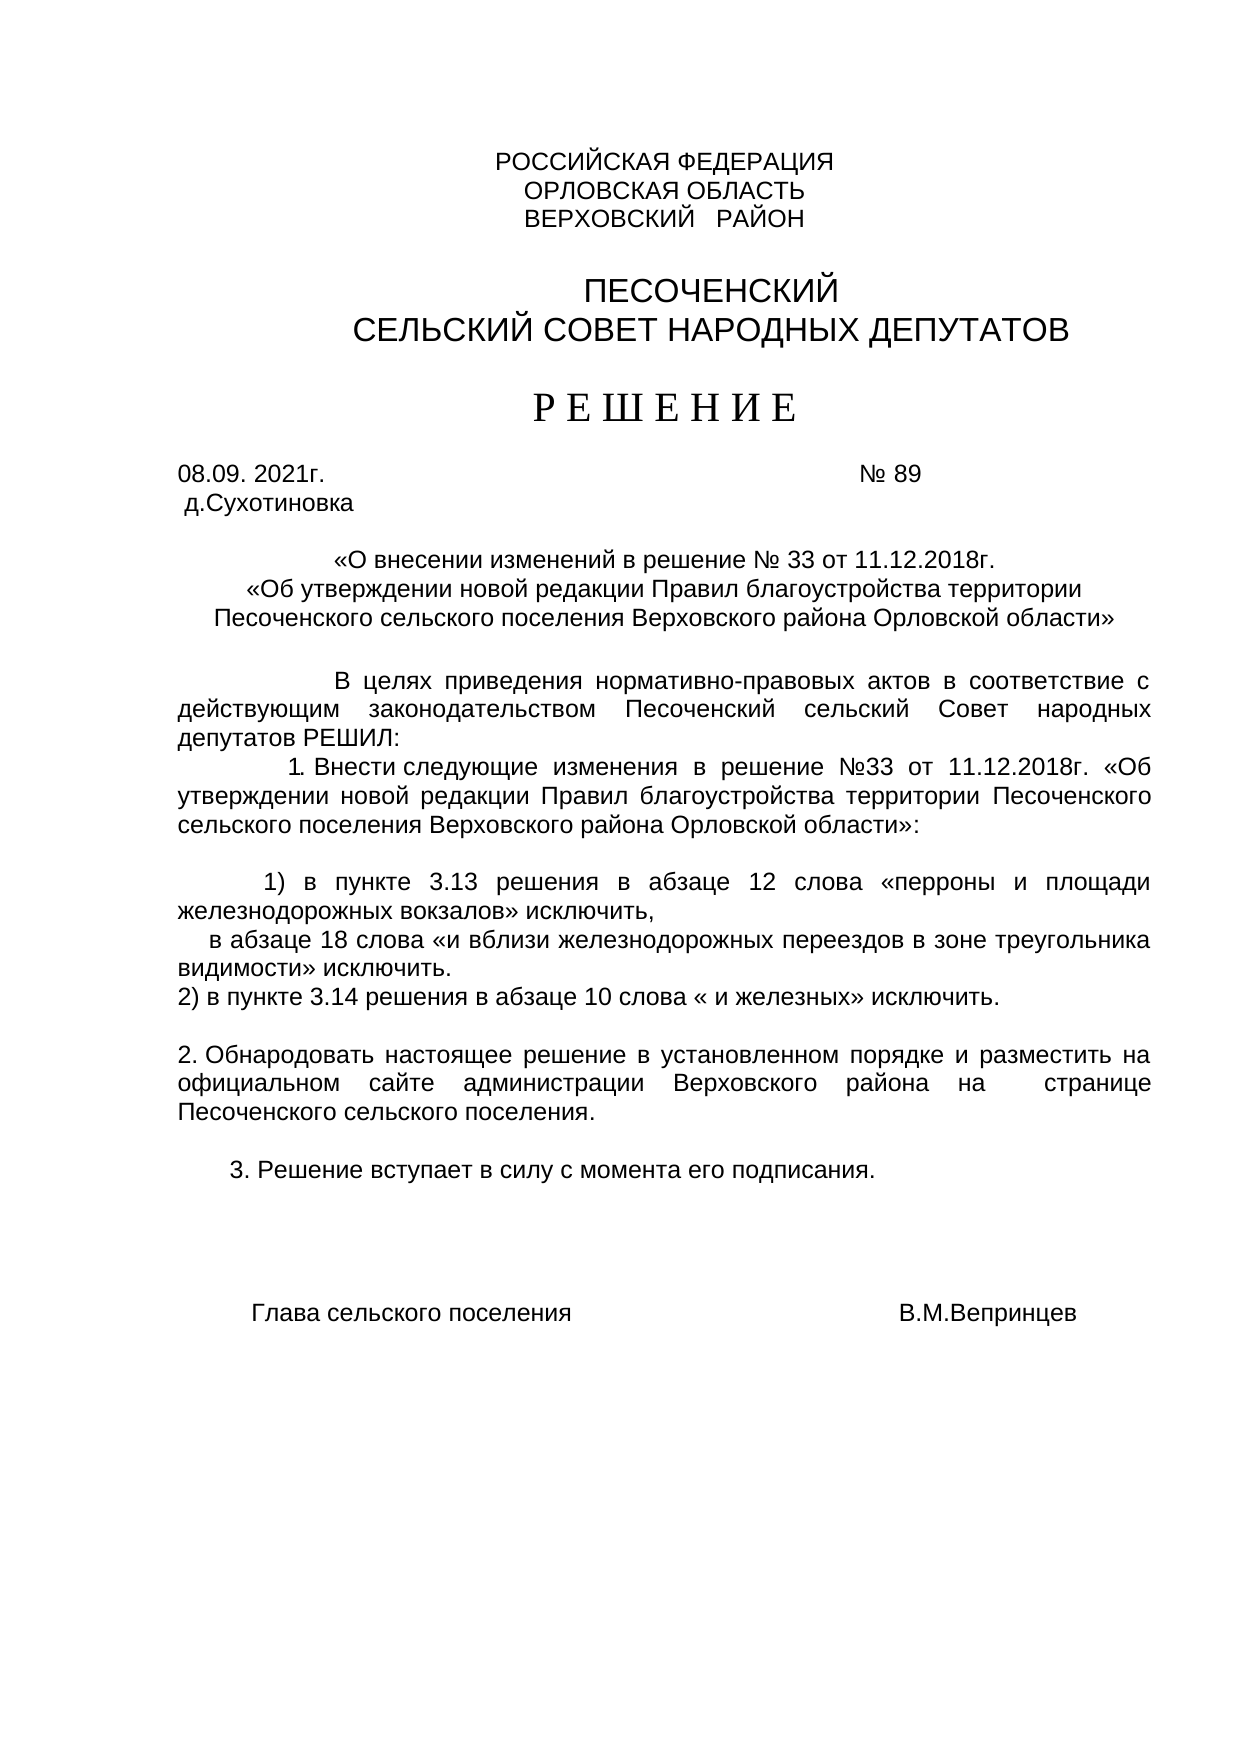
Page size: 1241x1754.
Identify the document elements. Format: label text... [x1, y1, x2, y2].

text В целях приведения нормативно-правовых актов в соответствие с действующим законодательством Песоченский сельский Совет народных депутатов РЕШИЛ: [177, 666, 1152, 752]
text Глава сельского поселения В.М.Вепринцев [177, 1298, 1152, 1327]
list в пункте 3.14 решения в абзаце 10 слова « и железных» исключить. [177, 982, 1152, 1011]
text 08.09. 2021г. № 89 [177, 459, 1152, 488]
text в абзаце 18 слова «и вблизи железнодорожных переездов в зоне треугольника видимости» исключить. [177, 924, 1152, 982]
text Р Е Ш Е Н И Е [177, 382, 1152, 430]
text «О внесении изменений в решение № 33 от 11.12.2018г. [177, 545, 1152, 574]
text д.Сухотиновка [177, 488, 1152, 517]
text «Об утверждении новой редакции Правил благоустройства территории Песоченского сельского поселения Верховского района Орловской области» [177, 574, 1152, 632]
text РОССИЙСКАЯ ФЕДЕРАЦИЯ [177, 147, 1152, 176]
text ОРЛОВСКАЯ ОБЛАСТЬ [177, 176, 1152, 204]
text ВЕРХОВСКИЙ РАЙОН [177, 204, 1152, 233]
list Обнародовать настоящее решение в установленном порядке и разместить на официальном сайте администрации Верховского района на странице Песоченского сельского поселения. [177, 1039, 1152, 1126]
text 1) в пункте 3.13 решения в абзаце 12 слова «перроны и площади железнодорожных вокзалов» исключить, [177, 867, 1152, 924]
text ПЕСОЧЕНСКИЙ [177, 272, 1152, 310]
text 1. Внести следующие изменения в решение №33 от 11.12.2018г. «Об утверждении новой редакции Правил благоустройства территории Песоченского сельского поселения Верховского района Орловской области»: [177, 752, 1152, 838]
text СЕЛЬСКИЙ СОВЕТ НАРОДНЫХ ДЕПУТАТОВ [177, 310, 1152, 348]
text 3. Решение вступает в силу с момента его подписания. [177, 1154, 1152, 1183]
